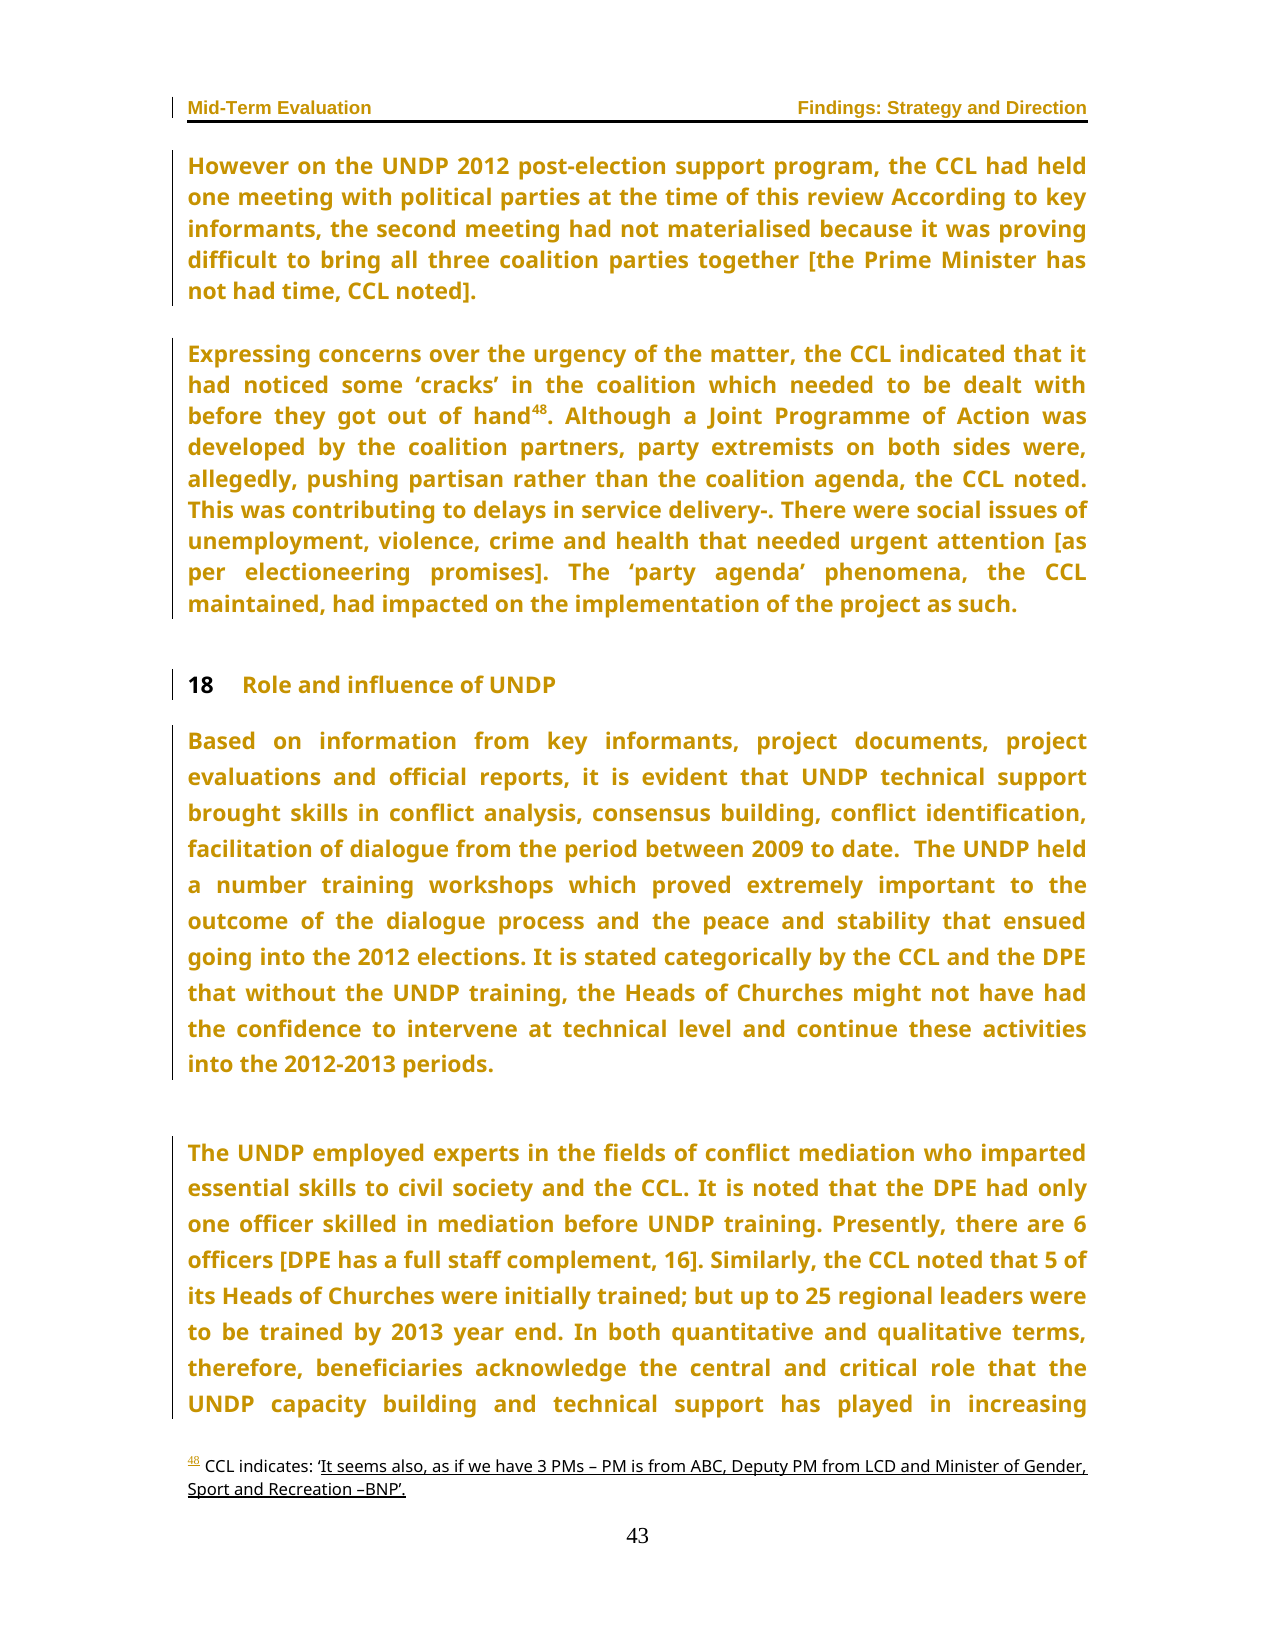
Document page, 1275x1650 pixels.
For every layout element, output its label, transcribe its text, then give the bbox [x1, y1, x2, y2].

subtitle Role and influence of UNDP [187, 669, 1088, 700]
text However on the UNDP 2012 post-election support program, the CCL had held one meeting with political parties at the time of this review According to key informants, the second meeting had not materialised because it was proving difficult to bring all three coalition parties together [the Prime Minister has not had time, CCL noted]. [187, 150, 1088, 306]
text Based on information from key informants, project documents, project evaluations and official reports, it is evident that UNDP technical support brought skills in conflict analysis, consensus building, conflict identification, facilitation of dialogue from the period between 2009 to date. The UNDP held a number training workshops which proved extremely important to the outcome of the dialogue process and the peace and stability that ensued going into the 2012 elections. It is stated categorically by the CCL and the DPE that without the UNDP training, the Heads of Churches might not have had the confidence to intervene at technical level and continue these activities into the 2012-2013 periods. [187, 725, 1088, 1080]
text Expressing concerns over the urgency of the matter, the CCL indicated that it had noticed some ‘cracks’ in the coalition which needed to be dealt with before they got out of hand. Although a Joint Programme of Action was developed by the coalition partners, party extremists on both sides were, allegedly, pushing partisan rather than the coalition agenda, the CCL noted. This was contributing to delays in service delivery-. There were social issues of unemployment, violence, crime and health that needed urgent attention [as per electioneering promises]. The ‘party agenda’ phenomena, the CCL maintained, had impacted on the implementation of the project as such. [187, 337, 1088, 619]
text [187, 1136, 1088, 1419]
